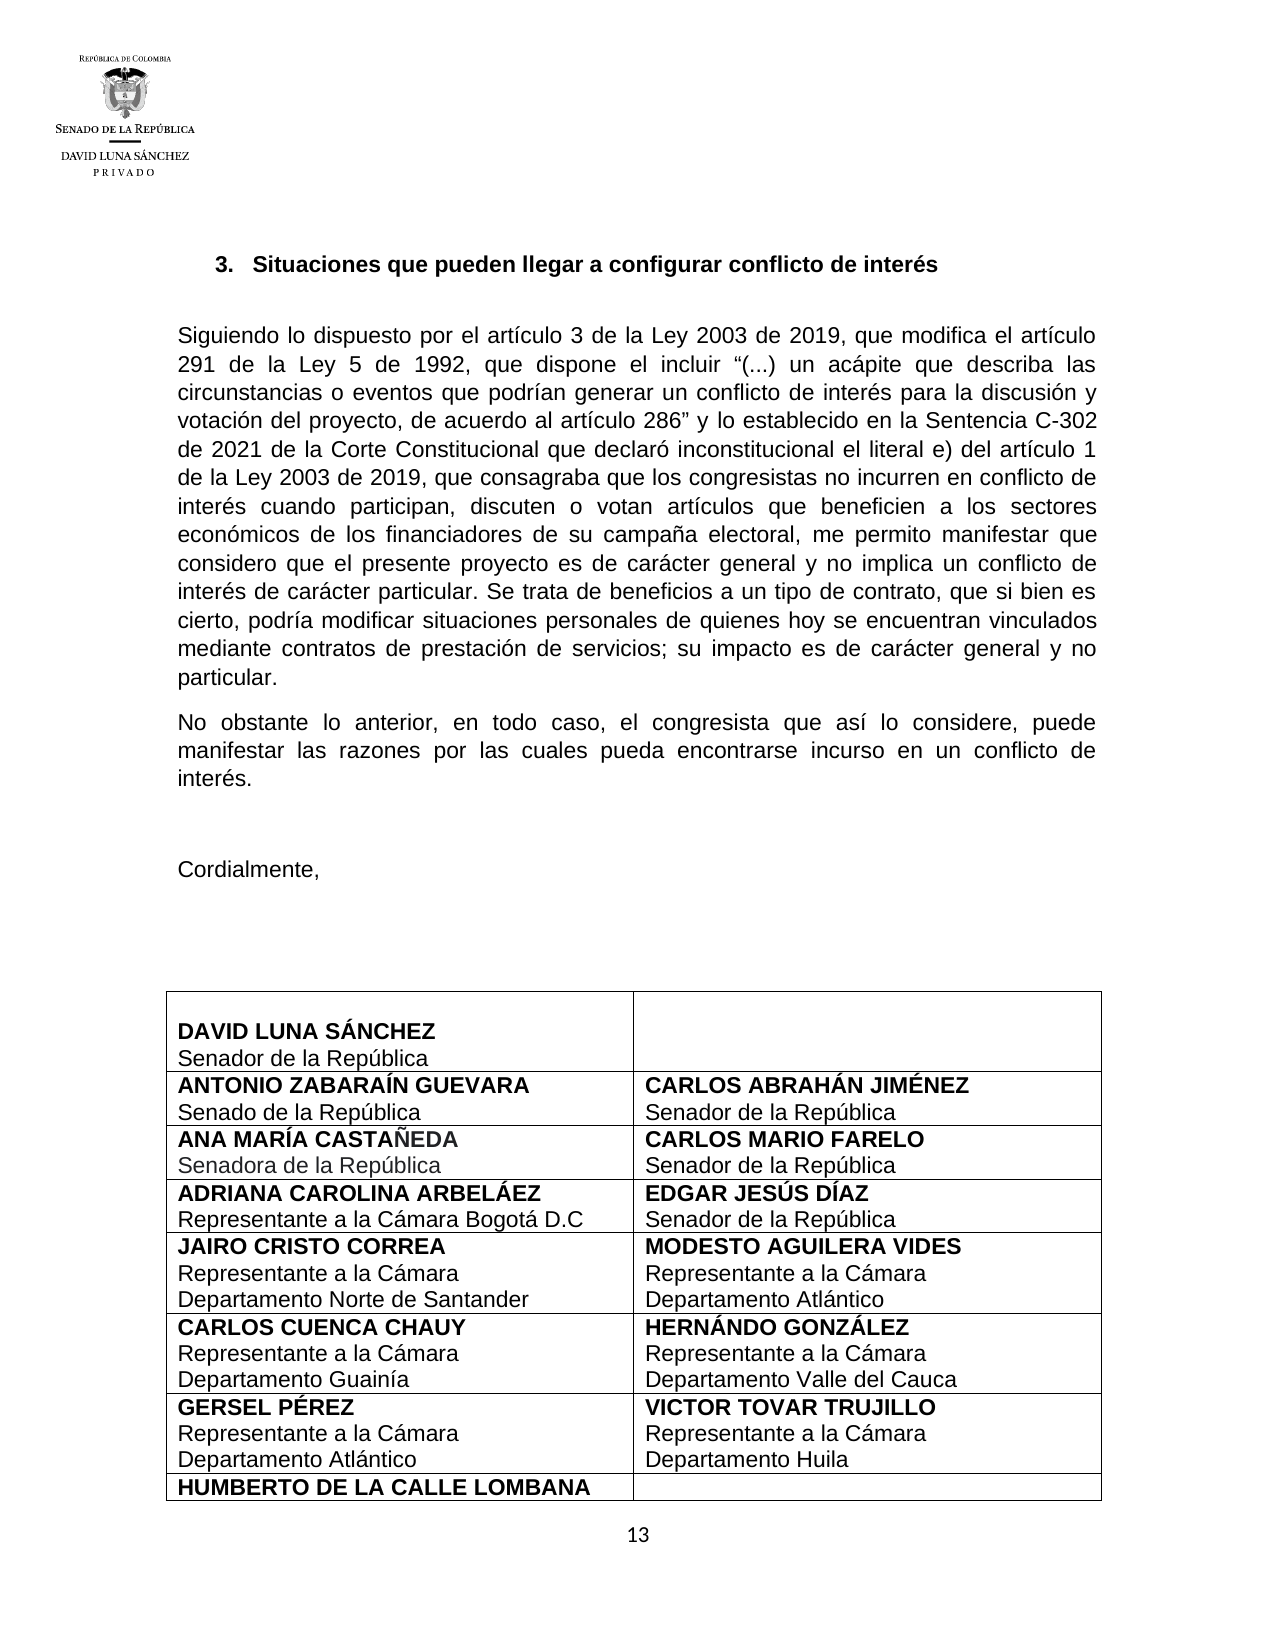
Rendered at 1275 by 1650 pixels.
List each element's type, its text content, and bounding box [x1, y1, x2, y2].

picture [0, 0, 250, 225]
table_cell [634, 1474, 1101, 1500]
table_cell VICTOR TOVAR TRUJILLO Representante a la Cámara Departamento Huila [634, 1394, 1101, 1473]
table_cell CARLOS ABRAHÁN JIMÉNEZ Senador de la República [634, 1072, 1101, 1125]
table_cell GERSEL PÉREZ Representante a la Cámara Departamento Atlántico [167, 1394, 633, 1473]
table_cell MODESTO AGUILERA VIDES Representante a la Cámara Departamento Atlántico [634, 1233, 1101, 1312]
table_header DAVID LUNA SÁNCHEZ Senador de la República [167, 992, 633, 1071]
text No obstante lo anterior, en todo caso, el congresista que así lo considere, puede manifestar las razones por las cuales pueda encontrarse incurso en un conflicto de interés. [177, 708, 1098, 792]
table_header [634, 992, 1101, 1071]
table_cell HUMBERTO DE LA CALLE LOMBANA Senado de la República [167, 1474, 633, 1500]
table_cell CARLOS CUENCA CHAUY Representante a la Cámara Departamento Guainía [167, 1314, 633, 1392]
table_cell ANA MARÍA CASTAÑEDA Senadora de la República [441, 1126, 633, 1178]
text Cordialmente, [177, 856, 1098, 882]
table_cell JAIRO CRISTO CORREA Representante a la Cámara Departamento Norte de Santander [167, 1233, 633, 1312]
table_cell ANTONIO ZABARAÍN GUEVARA Senado de la República [167, 1072, 633, 1125]
table_cell EDGAR JESÚS DÍAZ Senador de la República [634, 1180, 1101, 1232]
table_cell ANA MARÍA CASTAÑEDA Senadora de la República [167, 1126, 394, 1178]
table_cell CARLOS MARIO FARELO Senador de la República [634, 1126, 1101, 1178]
text Siguiendo lo dispuesto por el artículo 3 de la Ley 2003 de 2019, que modifica el artículo 291 de la Ley 5 de 1992, que dispone el incluir “(...) un acápite que describa las circunstancias o eventos que podrían generar un conflicto de interés para la discusión y votación del proyecto, de acuerdo al artículo 286” y lo establecido en la Sentencia C-302 de 2021 de la Corte Constitucional que declaró inconstitucional el literal e) del artículo 1 de la Ley 2003 de 2019, que consagraba que los congresistas no incurren en conflicto de interés cuando participan, discuten o votan artículos que beneficien a los sectores económicos de los financiadores de su campaña electoral, me permito manifestar que considero que el presente proyecto es de carácter general y no implica un conflicto de interés de carácter particular. Se trata de beneficios a un tipo de contrato, que si bien es cierto, podría modificar situaciones personales de quienes hoy se encuentran vinculados mediante contratos de prestación de servicios; su impacto es de carácter general y no particular. [177, 322, 1098, 690]
table_cell HERNÁNDO GONZÁLEZ Representante a la Cámara Departamento Valle del Cauca [634, 1314, 1101, 1392]
list Situaciones que pueden llegar a configurar conflicto de interés [215, 251, 1098, 277]
table_cell ADRIANA CAROLINA ARBELÁEZ Representante a la Cámara Bogotá D.C [167, 1180, 633, 1232]
